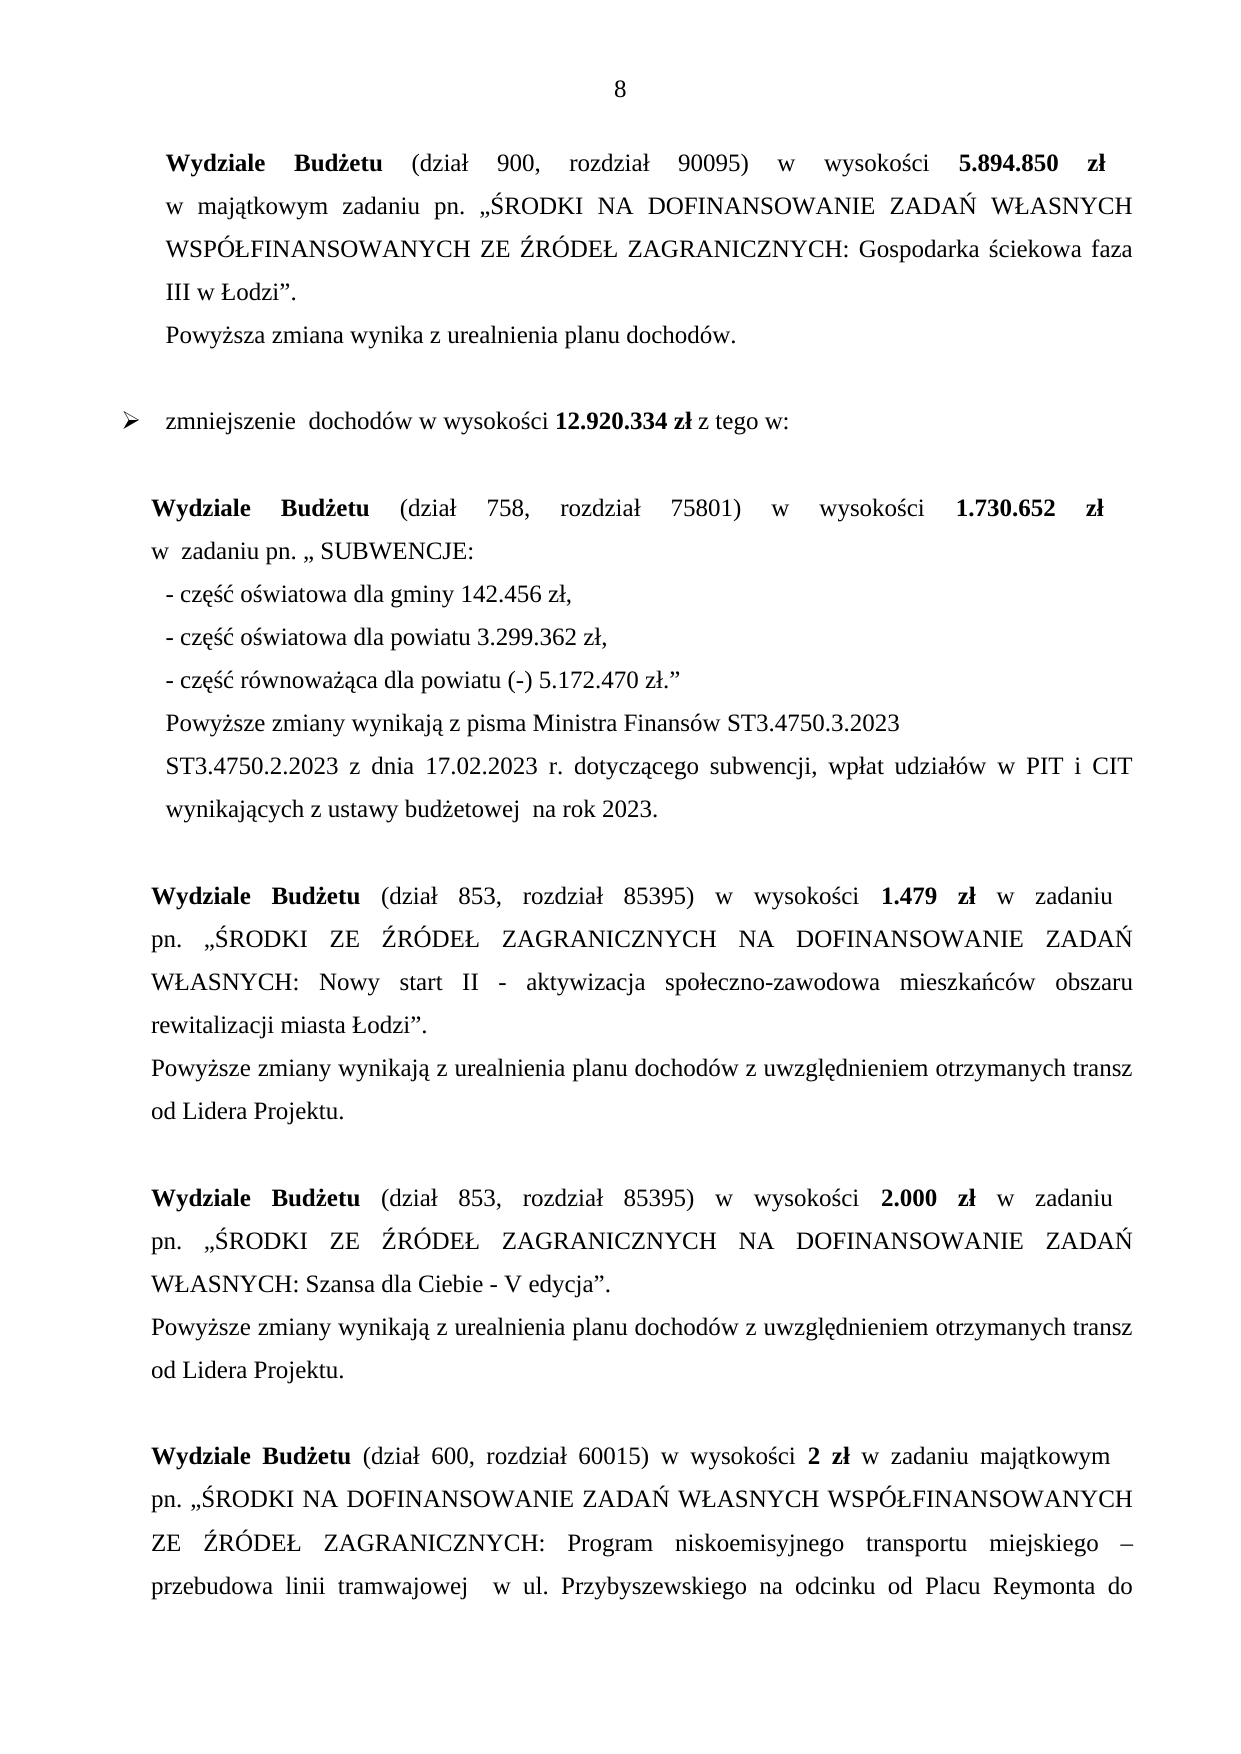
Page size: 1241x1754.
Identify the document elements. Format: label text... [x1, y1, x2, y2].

text ST3.4750.2.2023 z dnia 17.02.2023 r. dotyczącego subwencji, wpłat udziałów w PIT i CIT wynikających z ustawy budżetowej na rok 2023. [165, 751, 1134, 823]
text - część równoważąca dla powiatu (-) 5.172.470 zł.” [165, 665, 1134, 694]
text Wydziale Budżetu (dział 853, rozdział 85395) w wysokości 2.000 zł w zadaniu pn. „ŚRODKI ZE ŹRÓDEŁ ZAGRANICZNYCH NA DOFINANSOWANIE ZADAŃ WŁASNYCH: Szansa dla Ciebie - V edycja”. [151, 1183, 1134, 1298]
text Wydziale Budżetu (dział 758, rozdział 75801) w wysokości 1.730.652 zł w zadaniu pn. „ SUBWENCJE: [151, 493, 1134, 564]
text Powyższe zmiany wynikają z pisma Ministra Finansów ST3.4750.3.2023 [165, 708, 1134, 737]
text Powyższe zmiany wynikają z urealnienia planu dochodów z uwzględnieniem otrzymanych transz od Lidera Projektu. [151, 1312, 1134, 1384]
text Powyższa zmiana wynika z urealnienia planu dochodów. [165, 320, 1134, 349]
text Powyższe zmiany wynikają z urealnienia planu dochodów z uwzględnieniem otrzymanych transz od Lidera Projektu. [151, 1053, 1134, 1125]
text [151, 1441, 1134, 1599]
text - część oświatowa dla gminy 142.456 zł, [165, 579, 1134, 608]
text Wydziale Budżetu (dział 900, rozdział 90095) w wysokości 5.894.850 zł w majątkowym zadaniu pn. „ŚRODKI NA DOFINANSOWANIE ZADAŃ WŁASNYCH WSPÓŁFINANSOWANYCH ZE ŹRÓDEŁ ZAGRANICZNYCH: Gospodarka ściekowa faza III w Łodzi”. [165, 148, 1134, 306]
text - część oświatowa dla powiatu 3.299.362 zł, [165, 622, 1134, 651]
list zmniejszenie dochodów w wysokości 12.920.334 zł z tego w: [121, 406, 1134, 435]
text Wydziale Budżetu (dział 853, rozdział 85395) w wysokości 1.479 zł w zadaniu pn. „ŚRODKI ZE ŹRÓDEŁ ZAGRANICZNYCH NA DOFINANSOWANIE ZADAŃ WŁASNYCH: Nowy start II - aktywizacja społeczno-zawodowa mieszkańców obszaru rewitalizacji miasta Łodzi”. [151, 881, 1134, 1039]
